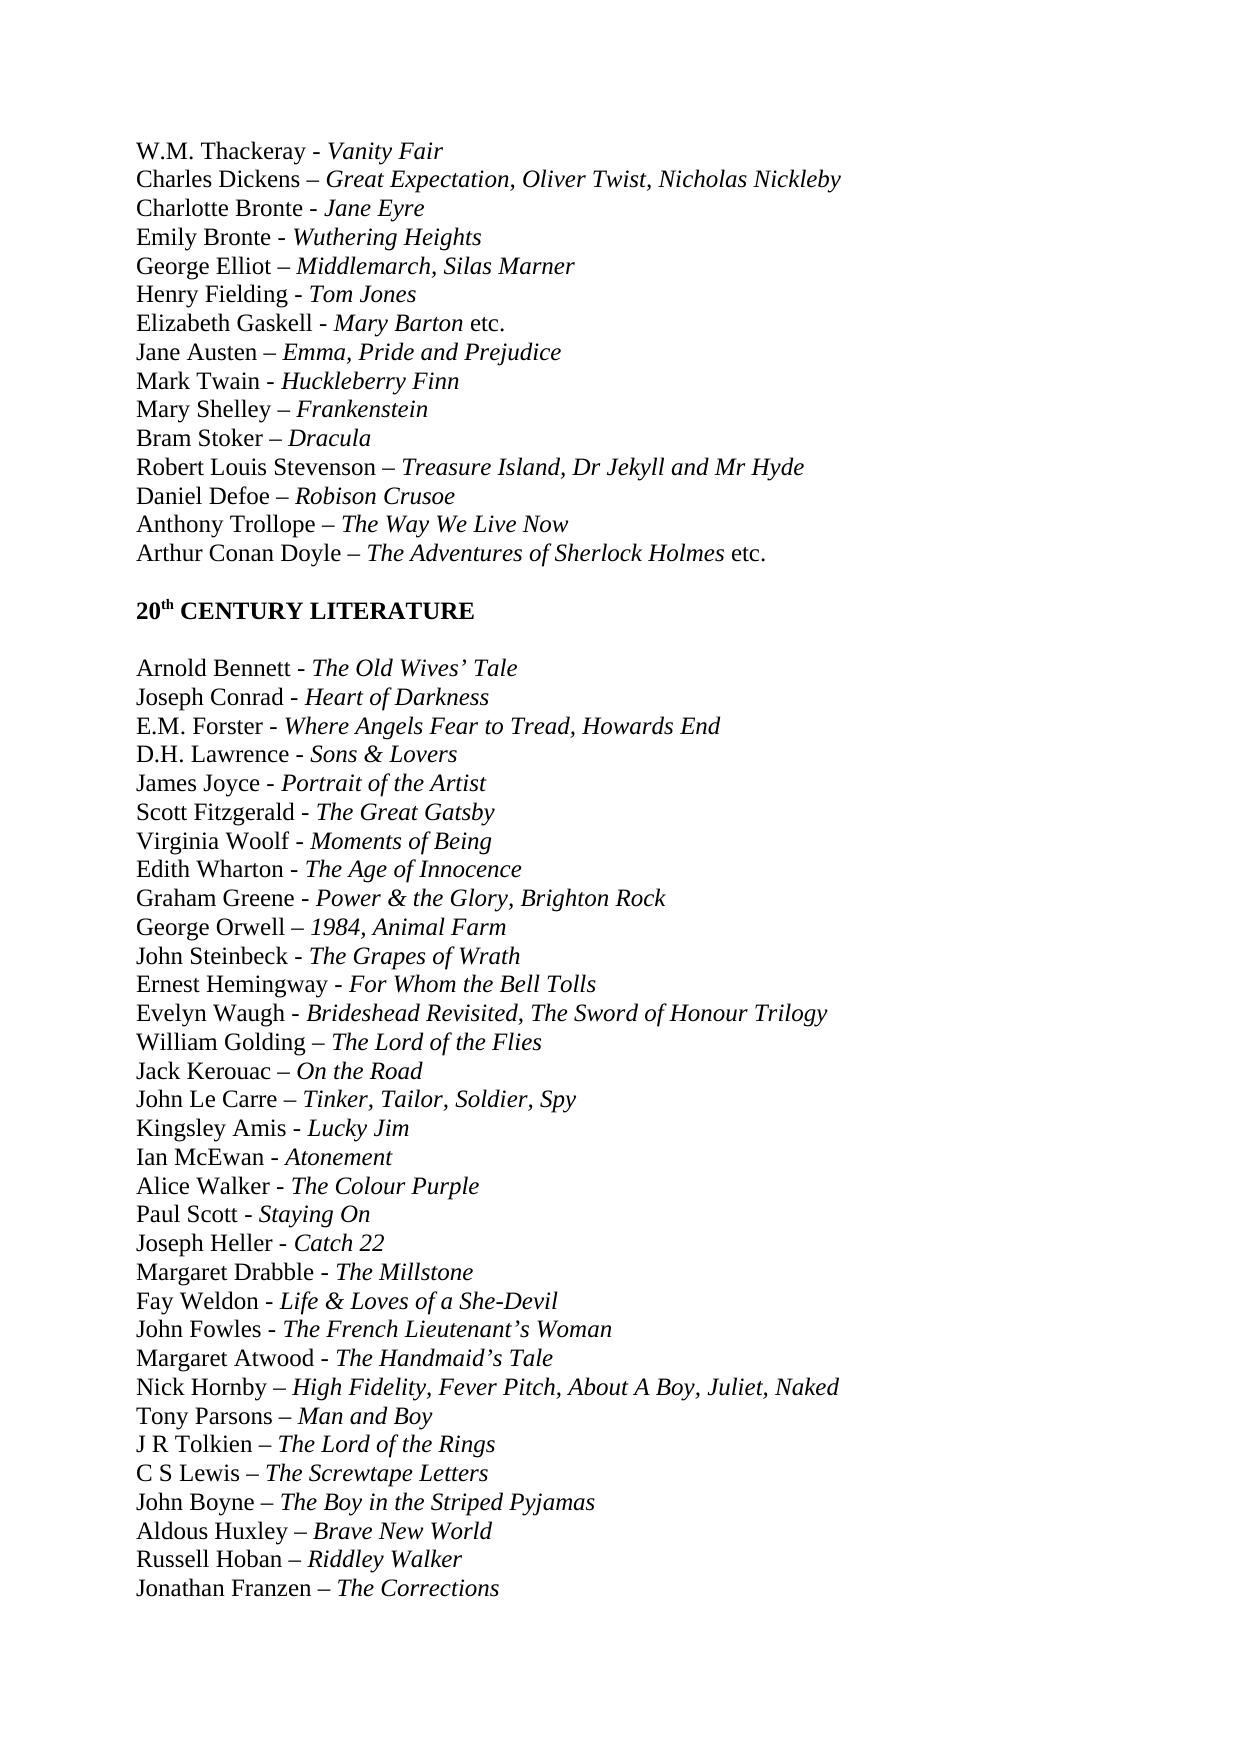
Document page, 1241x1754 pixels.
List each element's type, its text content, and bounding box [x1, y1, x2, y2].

text Ernest Hemingway - For Whom the Bell Tolls [136, 969, 1104, 998]
text John Fowles - The French Lieutenant’s Woman [136, 1314, 1104, 1343]
text Arnold Bennett - The Old Wives’ Tale [136, 653, 1104, 682]
text Kingsley Amis - Lucky Jim [136, 1113, 1104, 1142]
text George Orwell – 1984, Animal Farm [136, 912, 1104, 941]
text Emily Bronte - Wuthering Heights [136, 222, 1104, 251]
text Virginia Woolf - Moments of Being [136, 826, 1104, 854]
text C S Lewis – The Screwtape Letters [136, 1458, 1104, 1487]
text Anthony Trollope – The Way We Live Now [136, 509, 1104, 538]
text Mark Twain - Huckleberry Finn [136, 366, 1104, 394]
text John Boyne – The Boy in the Striped Pyjamas [136, 1487, 1104, 1516]
text Jack Kerouac – On the Road [136, 1056, 1104, 1084]
text George Elliot – Middlemarch, Silas Marner [136, 251, 1104, 279]
text Fay Weldon - Life & Loves of a She-Devil [136, 1286, 1104, 1314]
text Ian McEwan - Atonement [136, 1142, 1104, 1171]
text Charles Dickens – Great Expectation, Oliver Twist, Nicholas Nickleby [136, 164, 1104, 193]
text Mary Shelley – Frankenstein [136, 394, 1104, 423]
text Scott Fitzgerald - The Great Gatsby [136, 797, 1104, 826]
text Tony Parsons – Man and Boy [136, 1401, 1104, 1429]
text 20th CENTURY LITERATURE [136, 596, 1104, 624]
text Paul Scott - Staying On [136, 1199, 1104, 1228]
text William Golding – The Lord of the Flies [136, 1027, 1104, 1056]
text James Joyce - Portrait of the Artist [136, 768, 1104, 797]
text Russell Hoban – Riddley Walker [136, 1544, 1104, 1573]
text Henry Fielding - Tom Jones [136, 279, 1104, 308]
text Arthur Conan Doyle – The Adventures of Sherlock Holmes etc. [136, 538, 1104, 567]
text Joseph Conrad - Heart of Darkness [136, 682, 1104, 711]
text Margaret Drabble - The Millstone [136, 1257, 1104, 1286]
text Alice Walker - The Colour Purple [136, 1171, 1104, 1199]
text John Le Carre – Tinker, Tailor, Soldier, Spy [136, 1084, 1104, 1113]
text Aldous Huxley – Brave New World [136, 1516, 1104, 1544]
text Jonathan Franzen – The Corrections [136, 1573, 1104, 1602]
text W.M. Thackeray - Vanity Fair [136, 136, 1104, 164]
text Bram Stoker – Dracula [136, 423, 1104, 452]
text Graham Greene - Power & the Glory, Brighton Rock [136, 883, 1104, 912]
text Jane Austen – Emma, Pride and Prejudice [136, 337, 1104, 366]
text John Steinbeck - The Grapes of Wrath [136, 941, 1104, 969]
text Nick Hornby – High Fidelity, Fever Pitch, About A Boy, Juliet, Naked [136, 1372, 1104, 1401]
text Edith Wharton - The Age of Innocence [136, 854, 1104, 883]
text Charlotte Bronte - Jane Eyre [136, 193, 1104, 222]
text Evelyn Waugh - Brideshead Revisited, The Sword of Honour Trilogy [136, 998, 1104, 1027]
text Joseph Heller - Catch 22 [136, 1228, 1104, 1257]
text Robert Louis Stevenson – Treasure Island, Dr Jekyll and Mr Hyde [136, 452, 1104, 481]
text E.M. Forster - Where Angels Fear to Tread, Howards End [136, 711, 1104, 739]
text D.H. Lawrence - Sons & Lovers [136, 739, 1104, 768]
text J R Tolkien – The Lord of the Rings [136, 1429, 1104, 1458]
text Elizabeth Gaskell - Mary Barton etc. [136, 308, 1104, 337]
text Daniel Defoe – Robison Crusoe [136, 481, 1104, 509]
text Margaret Atwood - The Handmaid’s Tale [136, 1343, 1104, 1372]
